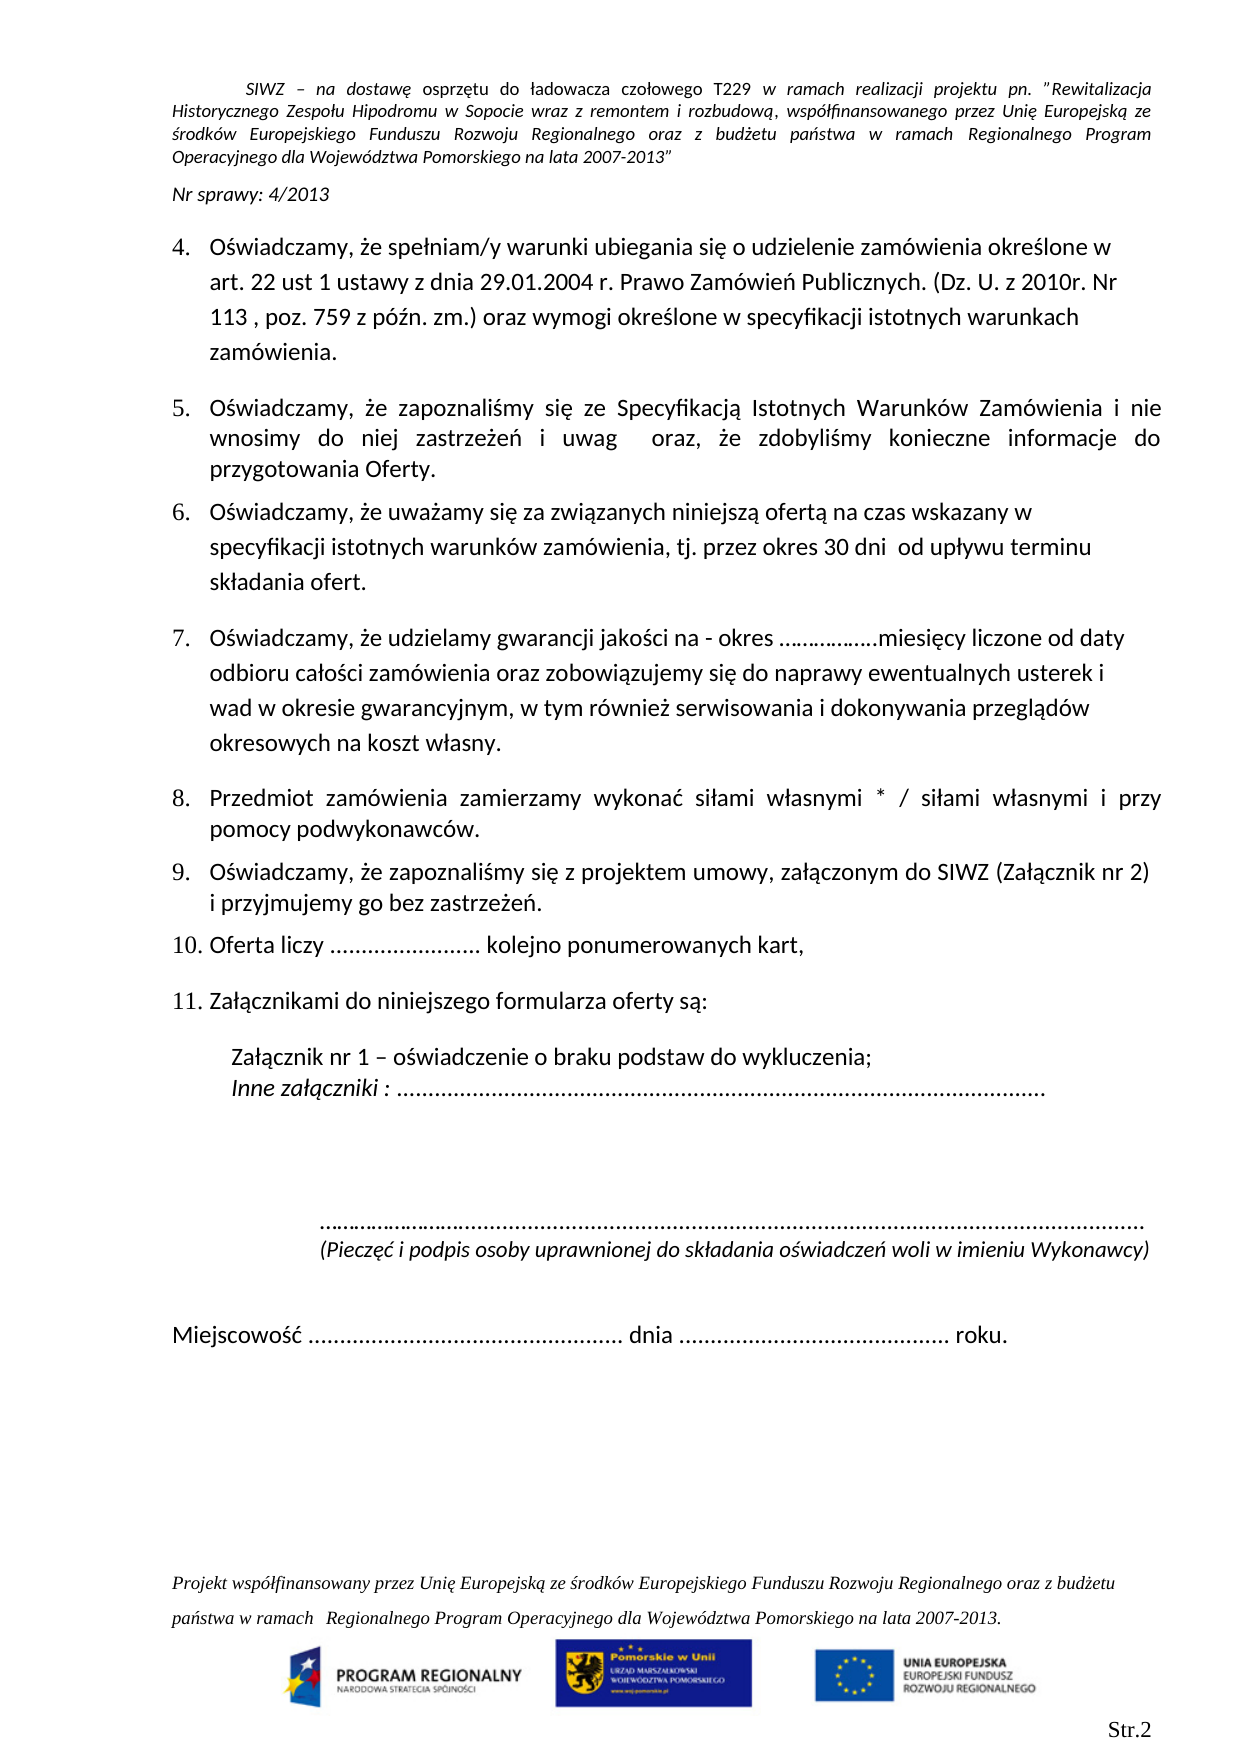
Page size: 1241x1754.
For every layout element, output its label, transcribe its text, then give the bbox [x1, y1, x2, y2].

list Oświadczamy, że spełniam/y warunki ubiegania się o udzielenie zamówienia określone w art. 22 ust 1 ustawy z dnia 29.01.2004 r. Prawo Zamówień Publicznych. (Dz. U. z 2010r. Nr 113 , poz. 759 z późn. zm.) oraz wymogi określone w specyfikacji istotnych warunkach zamówienia. [172, 231, 1152, 367]
list Oświadczamy, że uważamy się za związanych niniejszą ofertą na czas wskazany w specyfikacji istotnych warunków zamówienia, tj. przez okres 30 dni od upływu terminu składania ofert. [172, 496, 1152, 596]
text Inne załączniki : ....................................................................................................... [231, 1072, 1152, 1102]
list Oświadczamy, że zapoznaliśmy się ze Specyfikacją Istotnych Warunków Zamówienia i nie wnosimy do niej zastrzeżeń i uwag oraz, że zdobyliśmy konieczne informacje do przygotowania Oferty. [172, 392, 1163, 483]
list Przedmiot zamówienia zamierzamy wykonać siłami własnymi * / siłami własnymi i przy pomocy podwykonawców. [172, 783, 1163, 844]
text Załącznik nr 1 – oświadczenie o braku podstaw do wykluczenia; [231, 1041, 1152, 1072]
text Miejscowość .................................................. dnia ........................................... roku. [172, 1319, 1152, 1350]
list Załącznikami do niniejszego formularza oferty są: [172, 986, 1152, 1016]
list Oświadczamy, że zapoznaliśmy się z projektem umowy, załączonym do SIWZ (Załącznik nr 2) i przyjmujemy go bez zastrzeżeń. [172, 856, 1152, 917]
list Oferta liczy ........................ kolejno ponumerowanych kart, [172, 930, 1152, 960]
text (Pieczęć i podpis osoby uprawnionej do składania oświadczeń woli w imieniu Wykonawcy) [172, 1235, 1152, 1263]
list Oświadczamy, że udzielamy gwarancji jakości na - okres ……………..miesięcy liczone od daty odbioru całości zamówienia oraz zobowiązujemy się do naprawy ewentualnych usterek i wad w okresie gwarancyjnym, w tym również serwisowania i dokonywania przeglądów okresowych na koszt własny. [172, 622, 1152, 757]
text ……………………............................................................................................................. [246, 1205, 1152, 1235]
picture [280, 1633, 1043, 1716]
